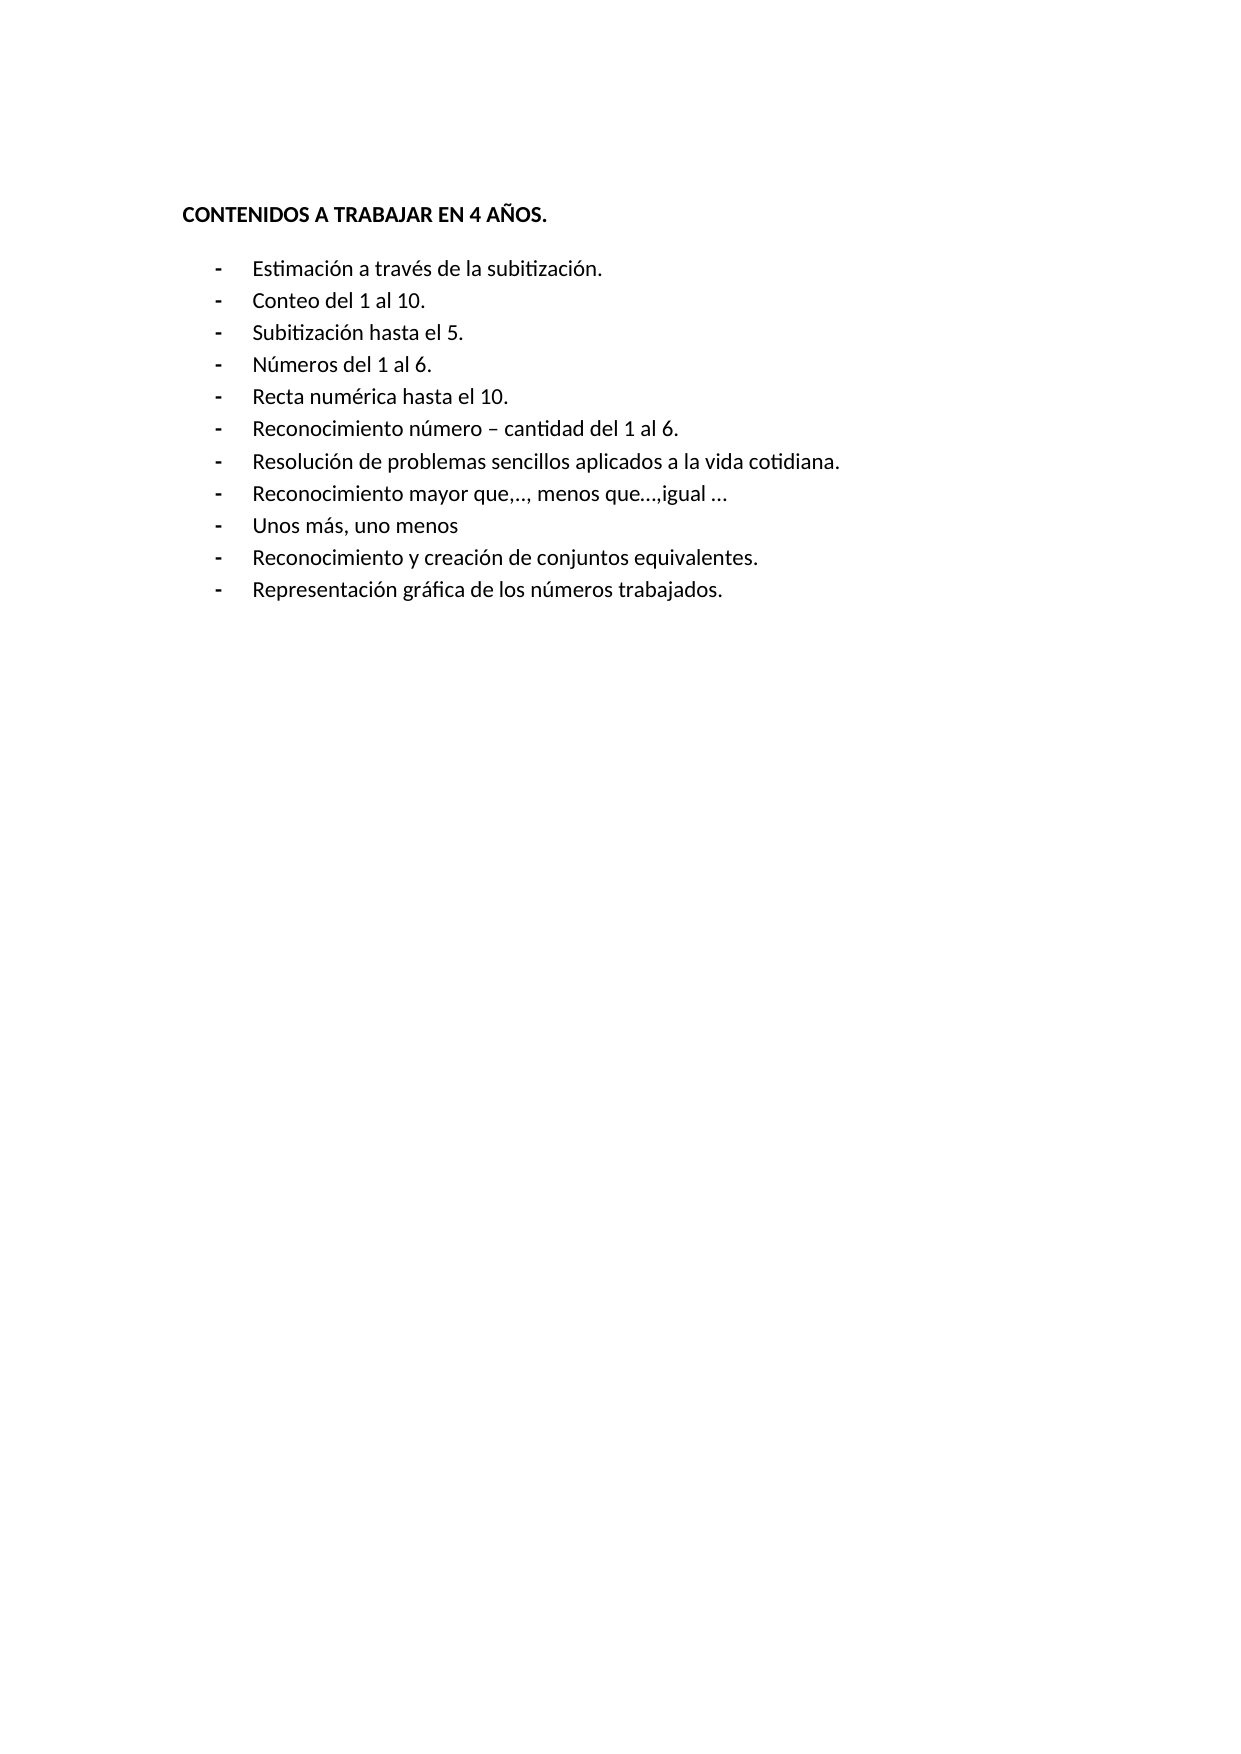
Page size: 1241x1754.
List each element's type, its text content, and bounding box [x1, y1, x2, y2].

list Conteo del 1 al 10. [215, 286, 1063, 314]
list Subitización hasta el 5. [215, 318, 1063, 346]
list Representación gráfica de los números trabajados. [215, 576, 1063, 603]
list Números del 1 al 6. [215, 350, 1063, 378]
list Unos más, uno menos [215, 511, 1063, 539]
list Recta numérica hasta el 10. [215, 382, 1063, 410]
list Reconocimiento y creación de conjuntos equivalentes. [215, 543, 1063, 571]
list Reconocimiento número – cantidad del 1 al 6. [215, 414, 1063, 443]
list Reconocimiento mayor que,.., menos que…,igual … [215, 479, 1063, 507]
list Estimación a través de la subitización. [215, 254, 1063, 282]
text CONTENIDOS A TRABAJAR EN 4 AÑOS. [177, 201, 1063, 229]
list Resolución de problemas sencillos aplicados a la vida cotidiana. [215, 447, 1063, 475]
